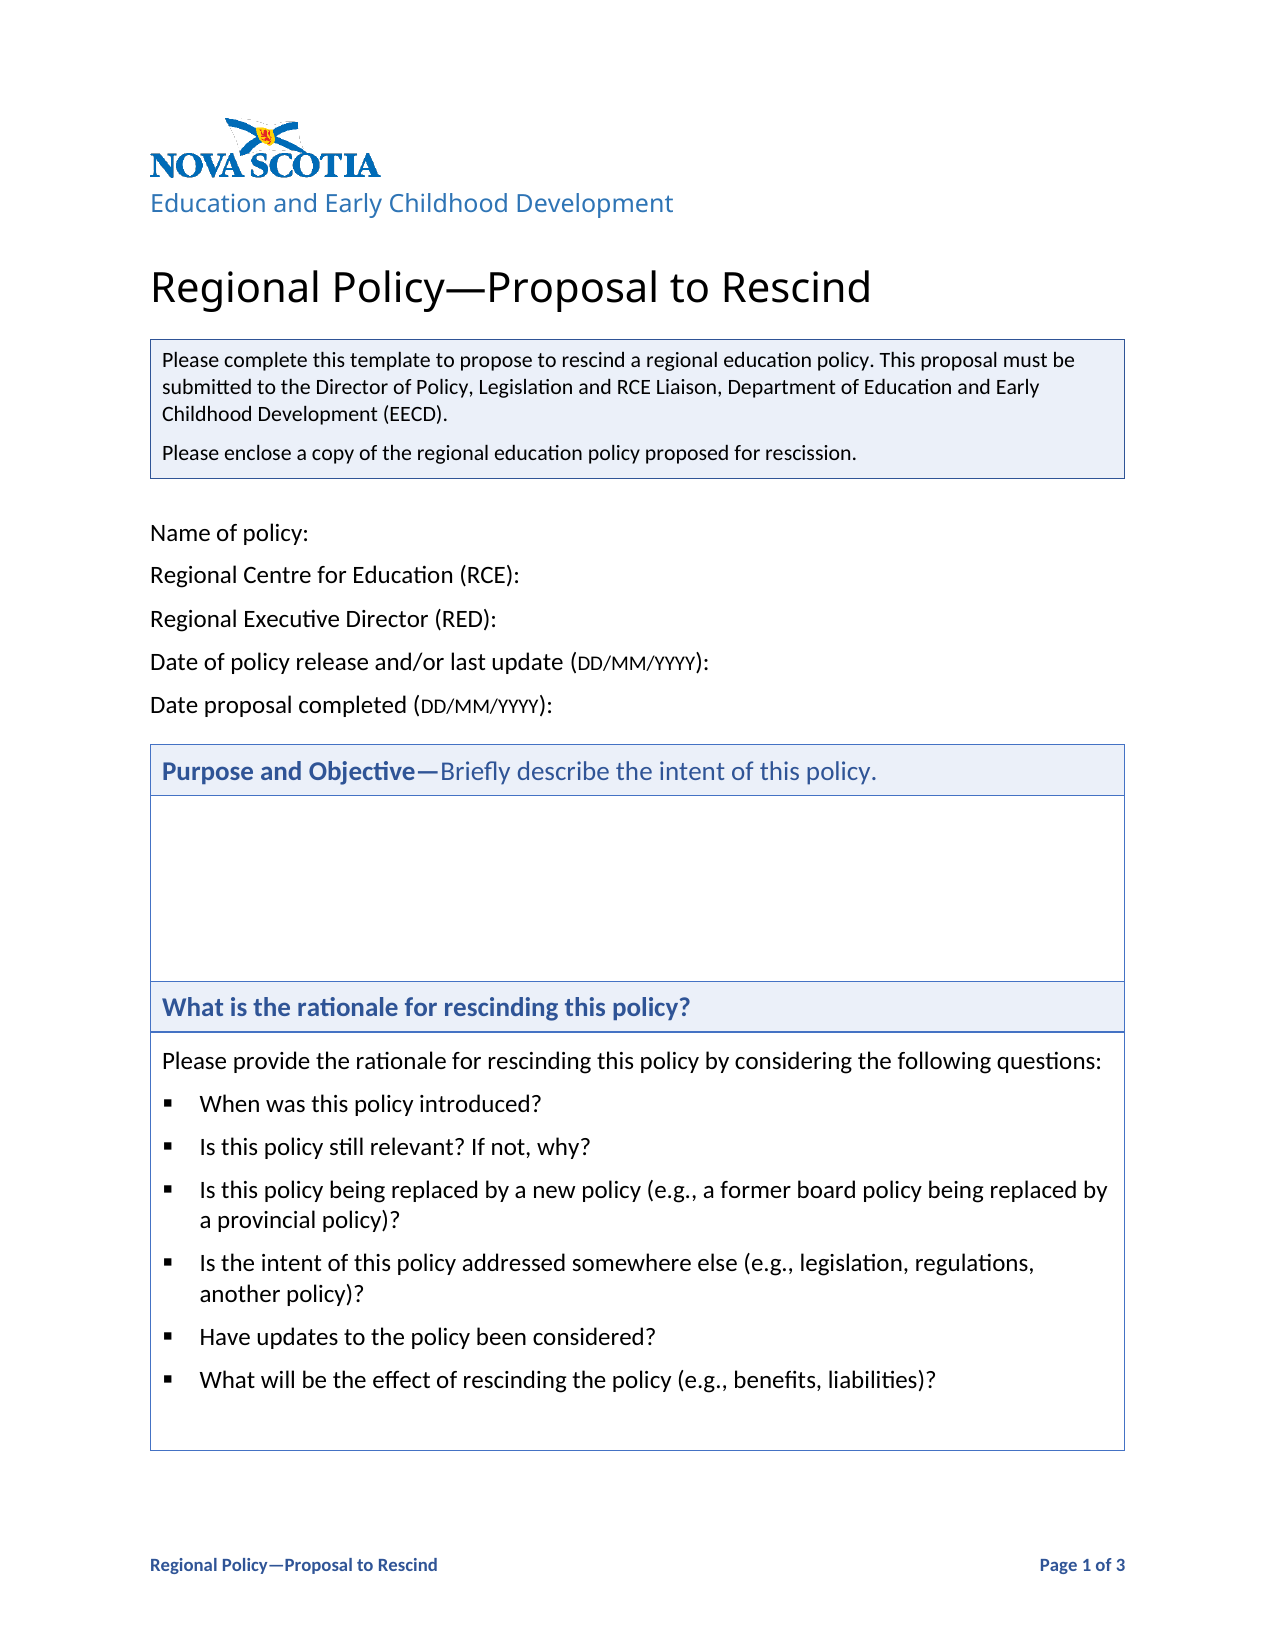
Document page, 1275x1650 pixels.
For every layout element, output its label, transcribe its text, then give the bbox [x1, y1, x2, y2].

text Regional Centre for Education (RCE): [150, 560, 1125, 590]
table_cell Please provide the rationale for rescinding this policy by considering the following questions: When was this policy introduced? Is this policy still relevant? If not, why? Is this policy being replaced by a new policy (e.g., a former board policy being replaced by a provincial policy)? Is the intent of this policy addressed somewhere else (e.g., legislation, regulations, another policy)? Have updates to the policy been considered? What will be the effect of rescinding the policy (e.g., benefits, liabilities)? [151, 1033, 1124, 1450]
table_cell [151, 796, 1124, 981]
table_header Purpose and Objective—Briefly describe the intent of this policy. [151, 745, 1124, 795]
picture [150, 118, 381, 178]
subtitle Name of policy: [150, 517, 1125, 547]
subtitle Regional Policy—Proposal to Rescind [150, 257, 1125, 314]
text Date proposal completed (DD/MM/YYYY): [150, 689, 1125, 719]
table_cell What is the rationale for rescinding this policy? [151, 982, 1124, 1031]
subtitle Education and Early Childhood Development [150, 186, 1125, 220]
text Date of policy release and/or last update (DD/MM/YYYY): [150, 646, 1125, 676]
table_header Please complete this template to propose to rescind a regional education policy. This proposal must be submitted to the Director of Policy, Legislation and RCE Liaison, Department of Education and Early Childhood Development (EECD). Please enclose a copy of the regional education policy proposed for rescission. [151, 340, 1124, 478]
text Regional Executive Director (RED): [150, 603, 1125, 633]
